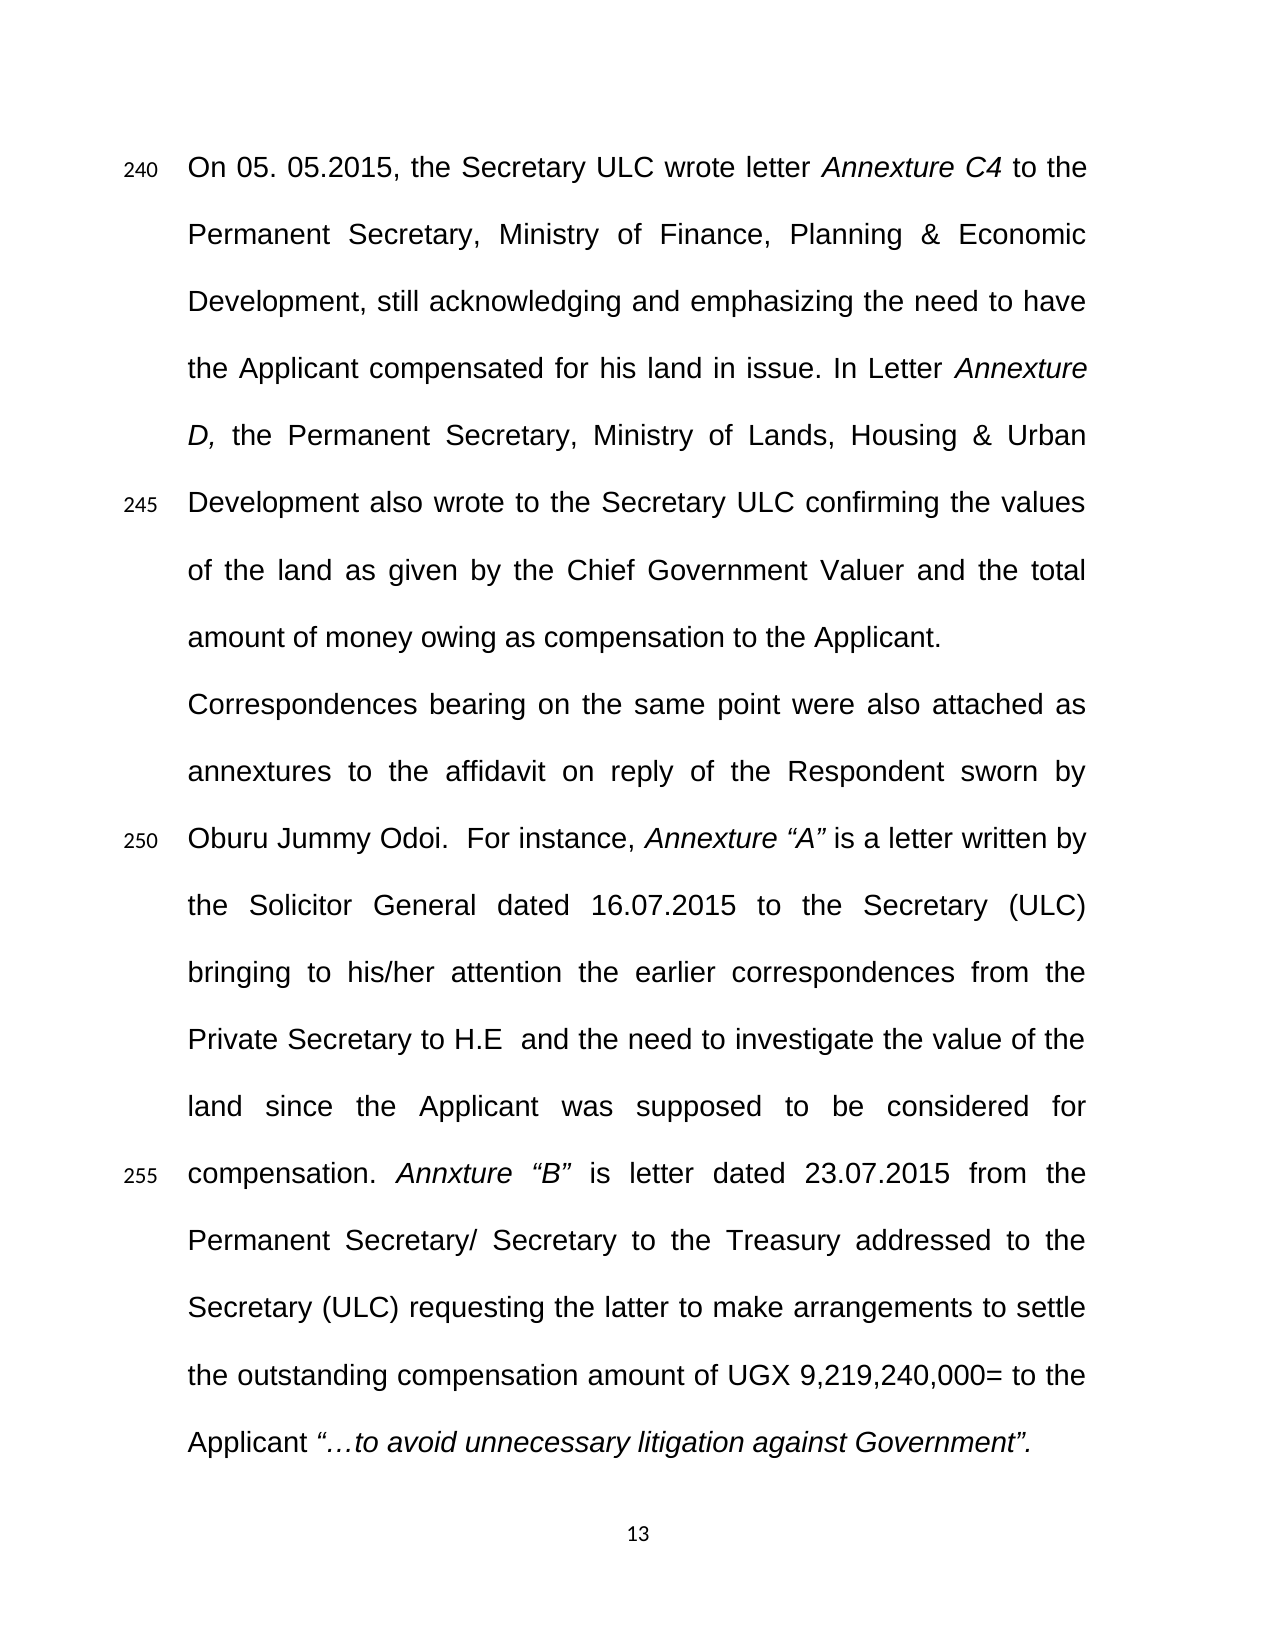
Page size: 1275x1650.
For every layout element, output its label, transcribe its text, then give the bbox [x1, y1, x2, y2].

text Correspondences bearing on the same point were also attached as annextures to the affidavit on reply of the Respondent sworn by Oburu Jummy Odoi. For instance, Annexture “A” is a letter written by the Solicitor General dated 16.07.2015 to the Secretary (ULC) bringing to his/her attention the earlier correspondences from the Private Secretary to H.E and the need to investigate the value of the land since the Applicant was supposed to be considered for compensation. Annxture “B” is letter dated 23.07.2015 from the Permanent Secretary/ Secretary to the Treasury addressed to the Secretary (ULC) requesting the latter to make arrangements to settle the outstanding compensation amount of UGX 9,219,240,000= to the Applicant “…to avoid unnecessary litigation against Government”. [187, 687, 1087, 1458]
text On 05. 05.2015, the Secretary ULC wrote letter Annexture C4 to the Permanent Secretary, Ministry of Finance, Planning & Economic Development, still acknowledging and emphasizing the need to have the Applicant compensated for his land in issue. In Letter Annexture D, the Permanent Secretary, Ministry of Lands, Housing & Urban Development also wrote to the Secretary ULC confirming the values of the land as given by the Chief Government Valuer and the total amount of money owing as compensation to the Applicant. [187, 150, 1087, 653]
